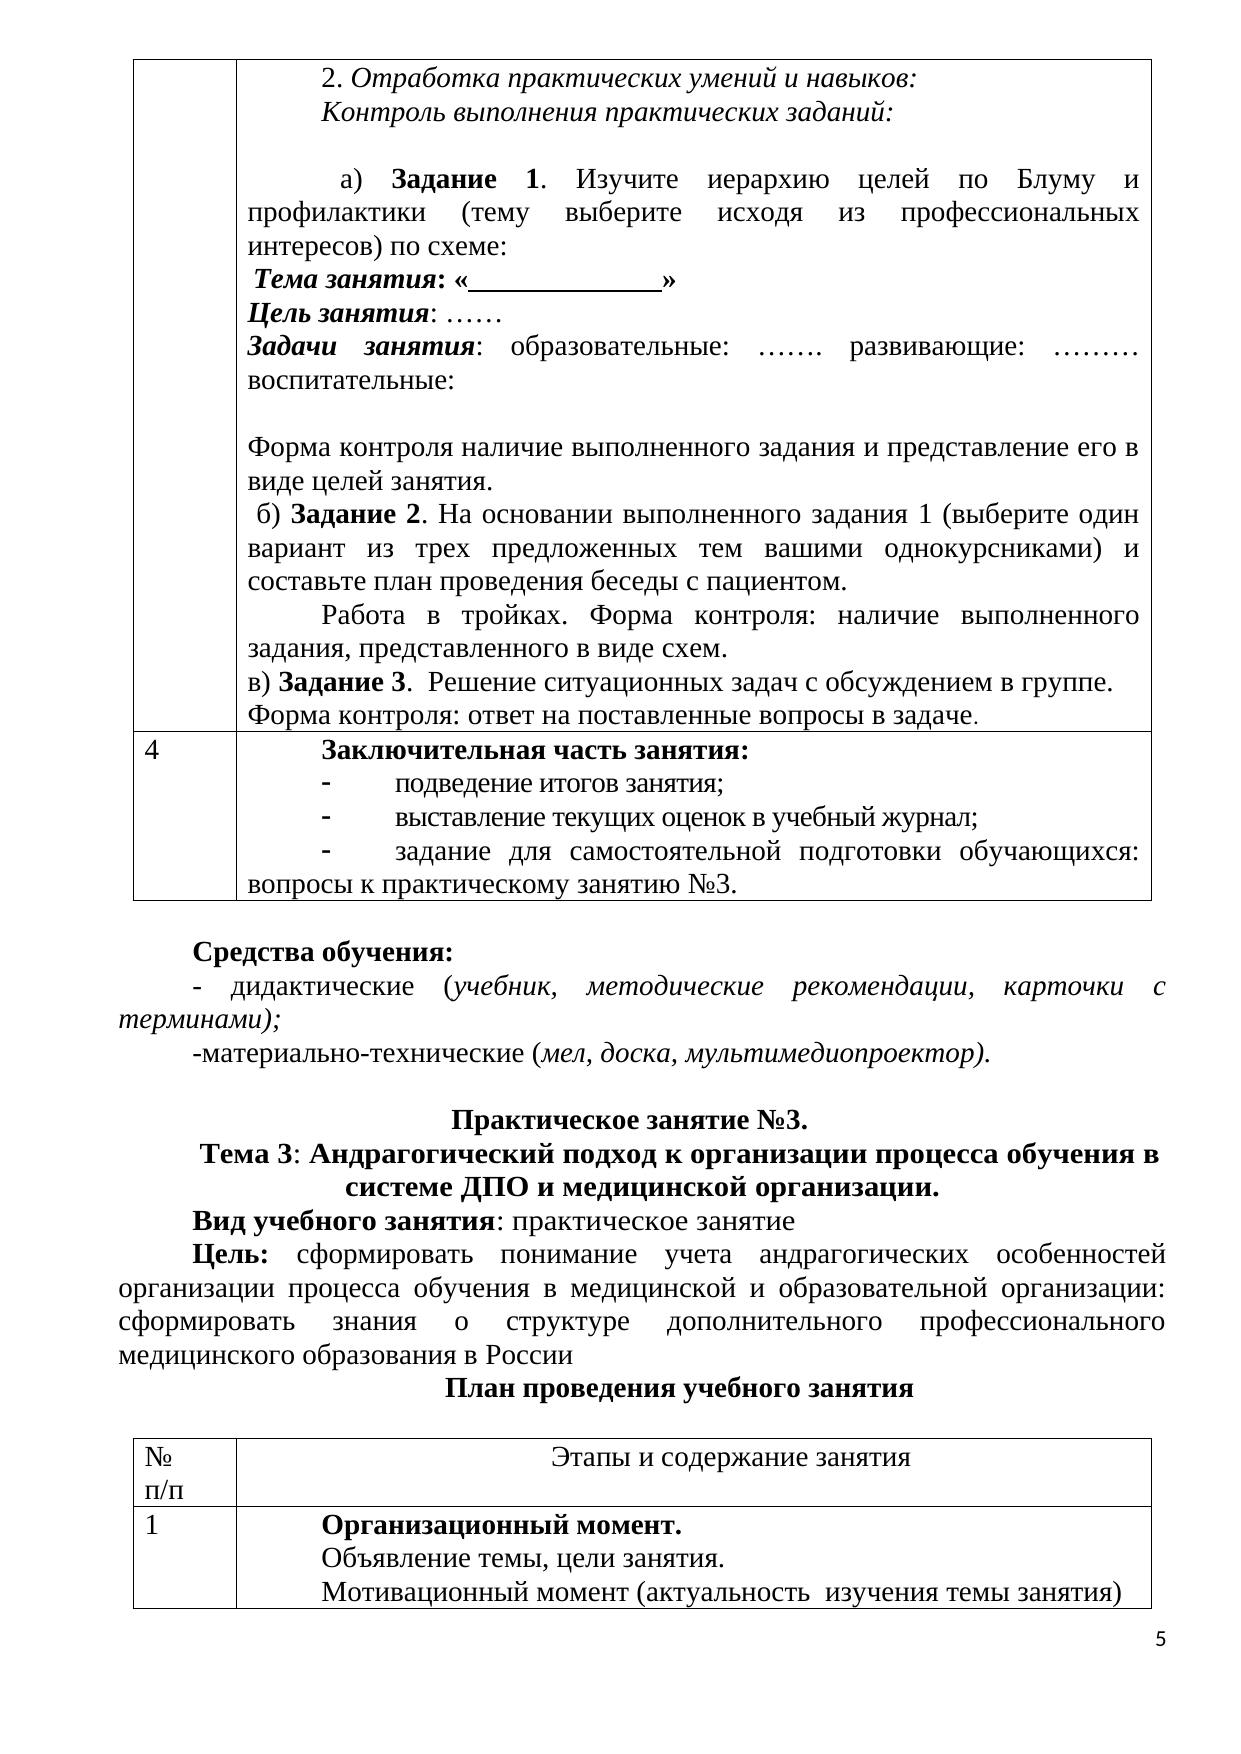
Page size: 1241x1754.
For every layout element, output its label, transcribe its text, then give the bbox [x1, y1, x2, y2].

text Средства обучения: [118, 934, 1167, 968]
table_cell Заключительная часть занятия: подведение итогов занятия; выставление текущих оценок в учебный журнал; задание для самостоятельной подготовки обучающихся: вопросы к практическому занятию №3. [237, 732, 1151, 900]
text Тема 3: Андрагогический подход к организации процесса обучения в системе ДПО и медицинской организации. [118, 1136, 1167, 1203]
text - дидактические (учебник, методические рекомендации, карточки с терминами); [118, 968, 1167, 1035]
text План проведения учебного занятия [118, 1371, 1167, 1404]
table_cell 3 [134, 60, 236, 731]
table_header Этапы и содержание занятия [237, 1439, 1151, 1506]
table_cell 1 [134, 1507, 236, 1607]
table_cell Организационный момент. Объявление темы, цели занятия. Мотивационный момент (актуальность изучения темы занятия) [237, 1507, 1151, 1607]
text Цель: сформировать понимание учета андрагогических особенностей организации процесса обучения в медицинской и образовательной организации: сформировать знания о структуре дополнительного профессионального медицинского образования в России [118, 1236, 1167, 1371]
text Практическое занятие №3. [92, 1102, 1167, 1136]
text -материально-технические (мел, доска, мультимедиопроектор). [118, 1035, 1167, 1069]
table_header № п/п [134, 1439, 236, 1506]
table_cell 4 [134, 732, 236, 900]
text Вид учебного занятия: практическое занятие [118, 1203, 1167, 1236]
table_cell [237, 60, 1151, 731]
